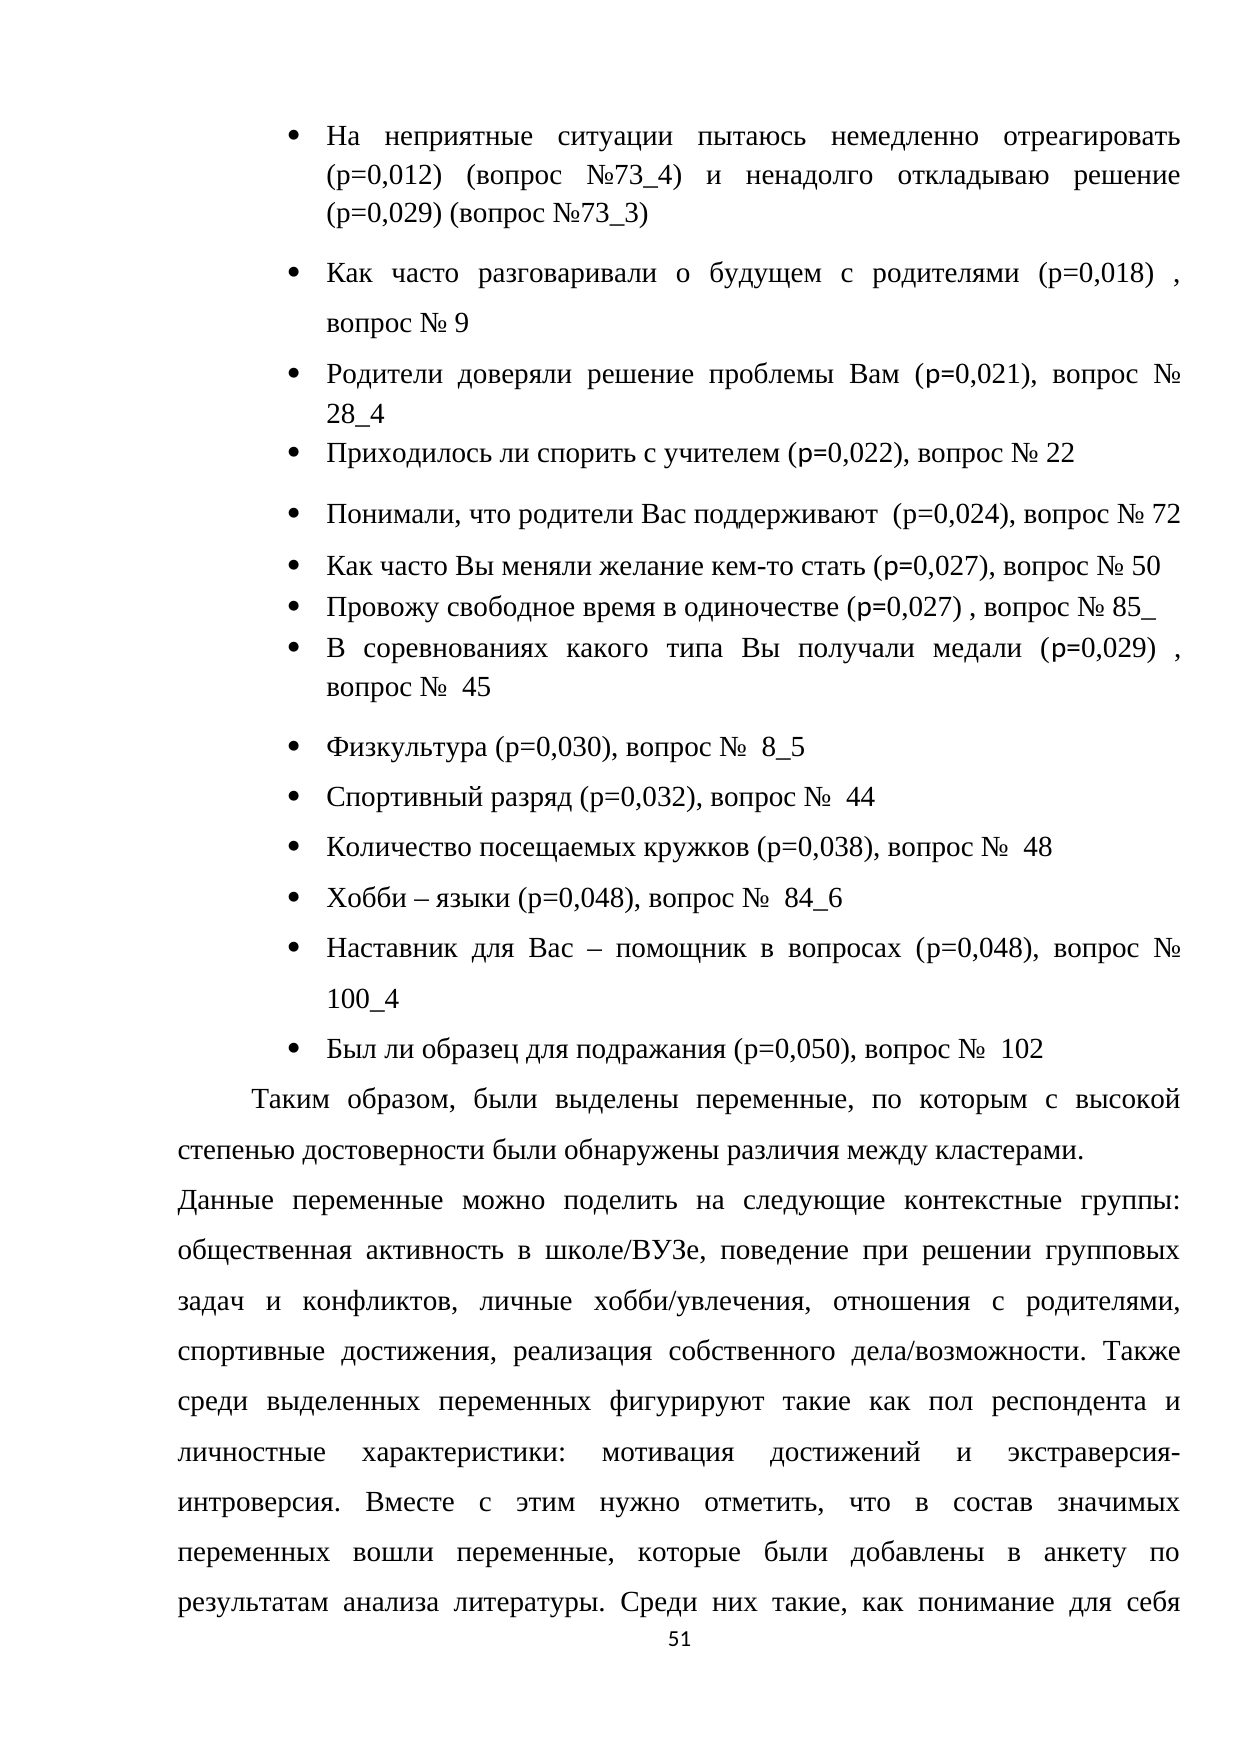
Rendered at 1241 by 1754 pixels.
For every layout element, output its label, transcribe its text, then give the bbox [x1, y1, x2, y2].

subtitle Таким образом, были выделены переменные, по которым с высокой степенью достоверности были обнаружены различия между кластерами. [177, 1081, 1181, 1165]
subtitle Хобби – языки (p=0,048), вопрос № 84_6 [288, 880, 1181, 913]
subtitle Наставник для Вас – помощник в вопросах (p=0,048), вопрос № 100_4 [288, 930, 1181, 1014]
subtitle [177, 1182, 1181, 1618]
subtitle Понимали, что родители Вас поддерживают (p=0,024), вопрос № 72 [288, 496, 1181, 530]
subtitle Физкультура (p=0,030), вопрос № 8_5 [288, 729, 1181, 762]
subtitle Количество посещаемых кружков (p=0,038), вопрос № 48 [288, 829, 1181, 863]
list На неприятные ситуации пытаюсь немедленно отреагировать (p=0,012) (вопрос №73_4) и ненадолго откладываю решение (p=0,029) (вопрос №73_3) [288, 118, 1181, 229]
subtitle Был ли образец для подражания (p=0,050), вопрос № 102 [288, 1031, 1181, 1065]
list Как часто Вы меняли желание кем-то стать (p=0,027), вопрос № 50 [288, 547, 1181, 582]
list Приходилось ли спорить с учителем (p=0,022), вопрос № 22 [288, 434, 1181, 470]
list В соревнованиях какого типа Вы получали медали (p=0,029) , вопрос № 45 [288, 629, 1181, 703]
list Родители доверяли решение проблемы Вам (p=0,021), вопрос № 28_4 [288, 355, 1181, 429]
list Провожу свободное время в одиночестве (p=0,027) , вопрос № 85_ [288, 588, 1181, 623]
subtitle Как часто разговаривали о будущем с родителями (р=0,018) , вопрос № 9 [288, 255, 1181, 339]
subtitle Спортивный разряд (p=0,032), вопрос № 44 [288, 779, 1181, 813]
